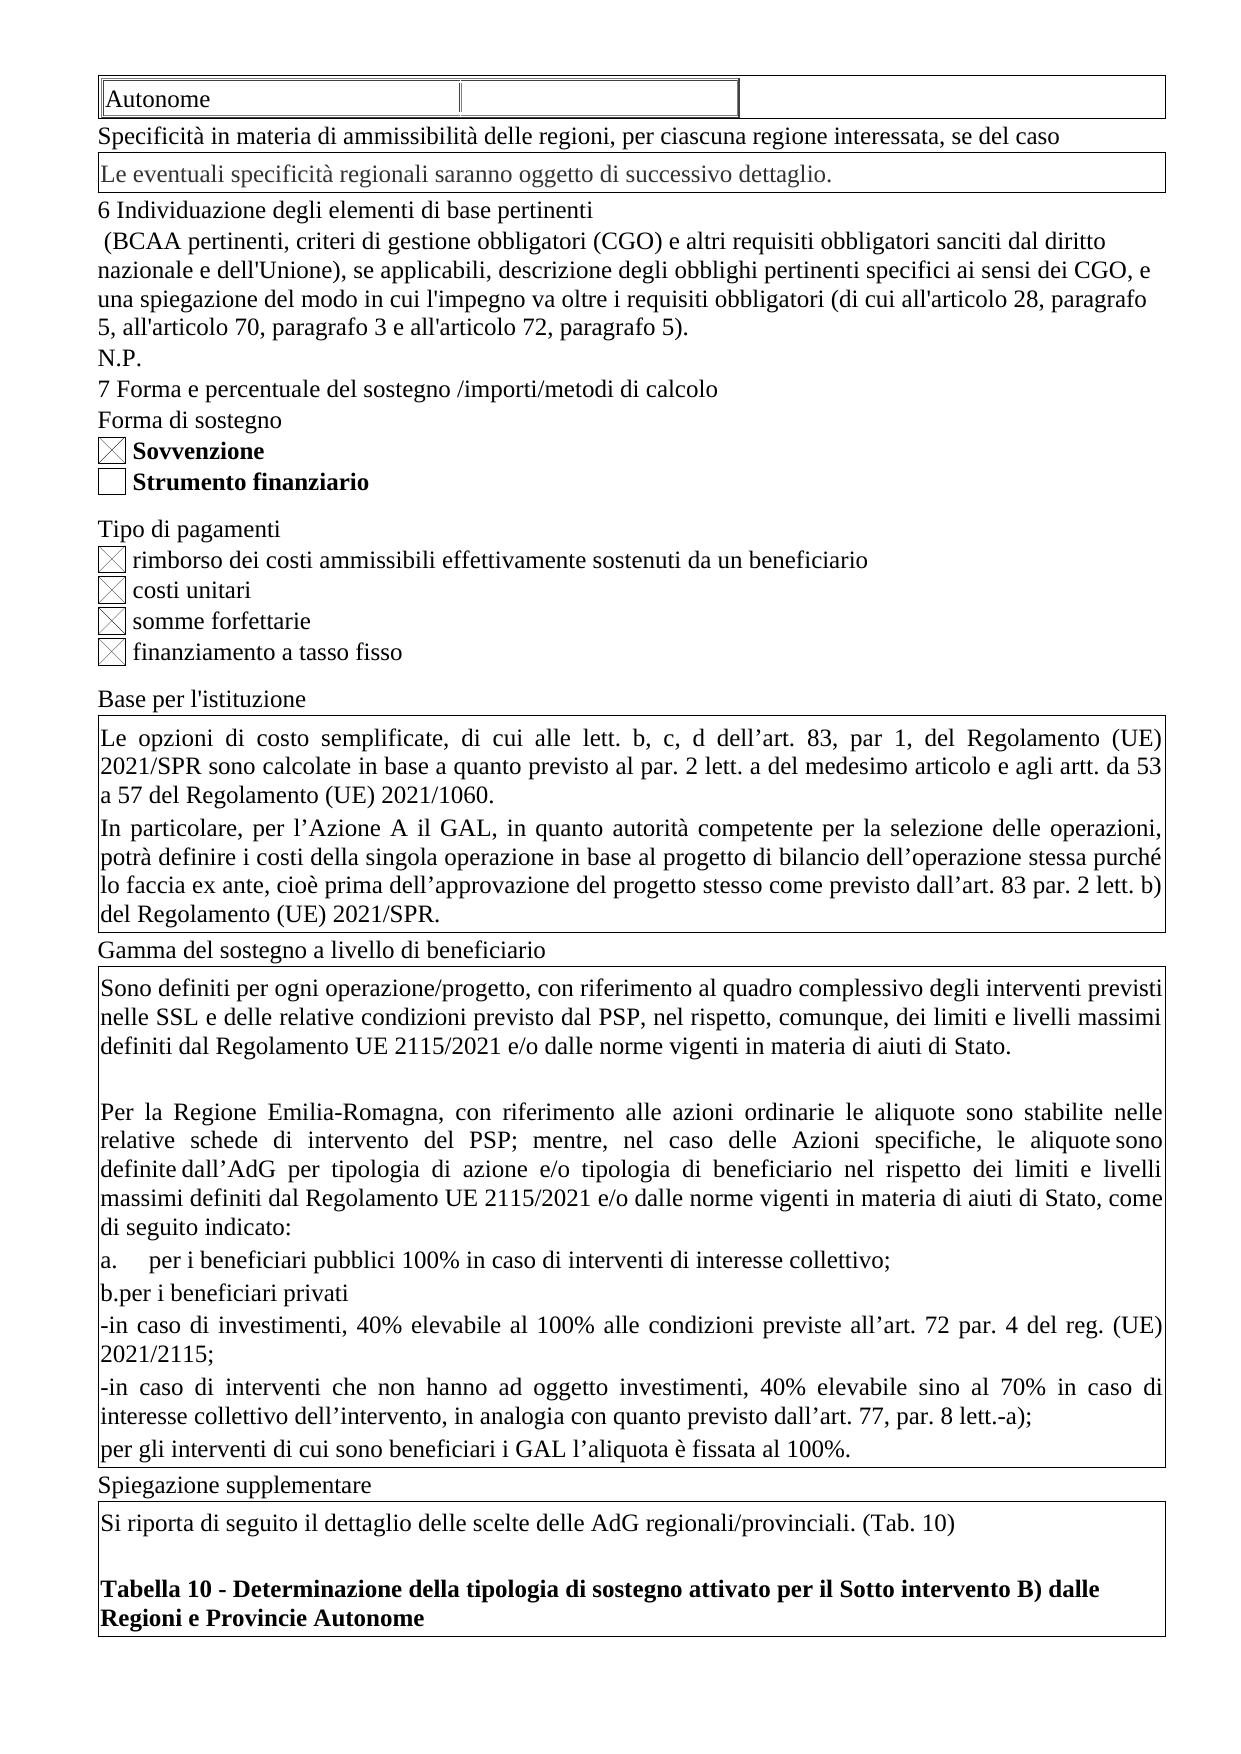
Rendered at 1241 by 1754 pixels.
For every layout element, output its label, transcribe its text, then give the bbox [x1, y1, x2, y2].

text Base per l'istituzione [97, 684, 1165, 713]
text 7 Forma e percentuale del sostegno /importi/metodi di calcolo [97, 374, 1165, 403]
text rimborso dei costi ammissibili effettivamente sostenuti da un beneficiario [126, 545, 1165, 573]
text finanziamento a tasso fisso [97, 637, 1165, 666]
text Forma di sostegno [97, 405, 1165, 434]
text N.P. [97, 343, 1165, 372]
table_header Le eventuali specificità regionali saranno oggetto di successivo dettaglio. [99, 153, 1165, 192]
text Spiegazione supplementare [97, 1470, 1165, 1499]
text somme forfettarie [97, 606, 1165, 635]
text Gamma del sostegno a livello di beneficiario [97, 935, 1165, 964]
text Specificità in materia di ammissibilità delle regioni, per ciascuna regione interessata, se del caso [97, 121, 1165, 150]
table_header Le opzioni di costo semplificate, di cui alle lett. b, c, d dell’art. 83, par 1, del Regolamento (UE) 2021/SPR sono calcolate in base a quanto previsto al par. 2 lett. a del medesimo articolo e agli artt. da 53 a 57 del Regolamento (UE) 2021/1060. In particolare, per l’Azione A il GAL, in quanto autorità competente per la selezione delle operazioni, potrà definire i costi della singola operazione in base al progetto di bilancio dell’operazione stessa purché lo faccia ex ante, cioè prima dell’approvazione del progetto stesso come previsto dall’art. 83 par. 2 lett. b) del Regolamento (UE) 2021/SPR. [99, 716, 1165, 932]
text Tipo di pagamenti [97, 514, 1165, 543]
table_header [99, 1502, 1165, 1636]
text 6 Individuazione degli elementi di base pertinenti [97, 195, 1165, 224]
text costi unitari [126, 576, 1165, 604]
text Strumento finanziario [97, 467, 1165, 495]
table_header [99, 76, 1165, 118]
table_header Sono definiti per ogni operazione/progetto, con riferimento al quadro complessivo degli interventi previsti nelle SSL e delle relative condizioni previsto dal PSP, nel rispetto, comunque, dei limiti e livelli massimi definiti dal Regolamento UE 2115/2021 e/o dalle norme vigenti in materia di aiuti di Stato. Per la Regione Emilia-Romagna, con riferimento alle azioni ordinarie le aliquote sono stabilite nelle relative schede di intervento del PSP; mentre, nel caso delle Azioni specifiche, le aliquote sono definite dall’AdG per tipologia di azione e/o tipologia di beneficiario nel rispetto dei limiti e livelli massimi definiti dal Regolamento UE 2115/2021 e/o dalle norme vigenti in materia di aiuti di Stato, come di seguito indicato: a. per i beneficiari pubblici 100% in caso di interventi di interesse collettivo; b.per i beneficiari privati -in caso di investimenti, 40% elevabile al 100% alle condizioni previste all’art. 72 par. 4 del reg. (UE) 2021/2115; -in caso di interventi che non hanno ad oggetto investimenti, 40% elevabile sino al 70% in caso di interesse collettivo dell’intervento, in analogia con quanto previsto dall’art. 77, par. 8 lett.-a); per gli interventi di cui sono beneficiari i GAL l’aliquota è fissata al 100%. [99, 967, 1165, 1467]
text (BCAA pertinenti, criteri di gestione obbligatori (CGO) e altri requisiti obbligatori sanciti dal diritto nazionale e dell'Unione), se applicabili, descrizione degli obblighi pertinenti specifici ai sensi dei CGO, e una spiegazione del modo in cui l'impegno va oltre i requisiti obbligatori (di cui all'articolo 28, paragrafo 5, all'articolo 70, paragrafo 3 e all'articolo 72, paragrafo 5). [97, 226, 1165, 341]
text Sovvenzione [126, 436, 1165, 464]
